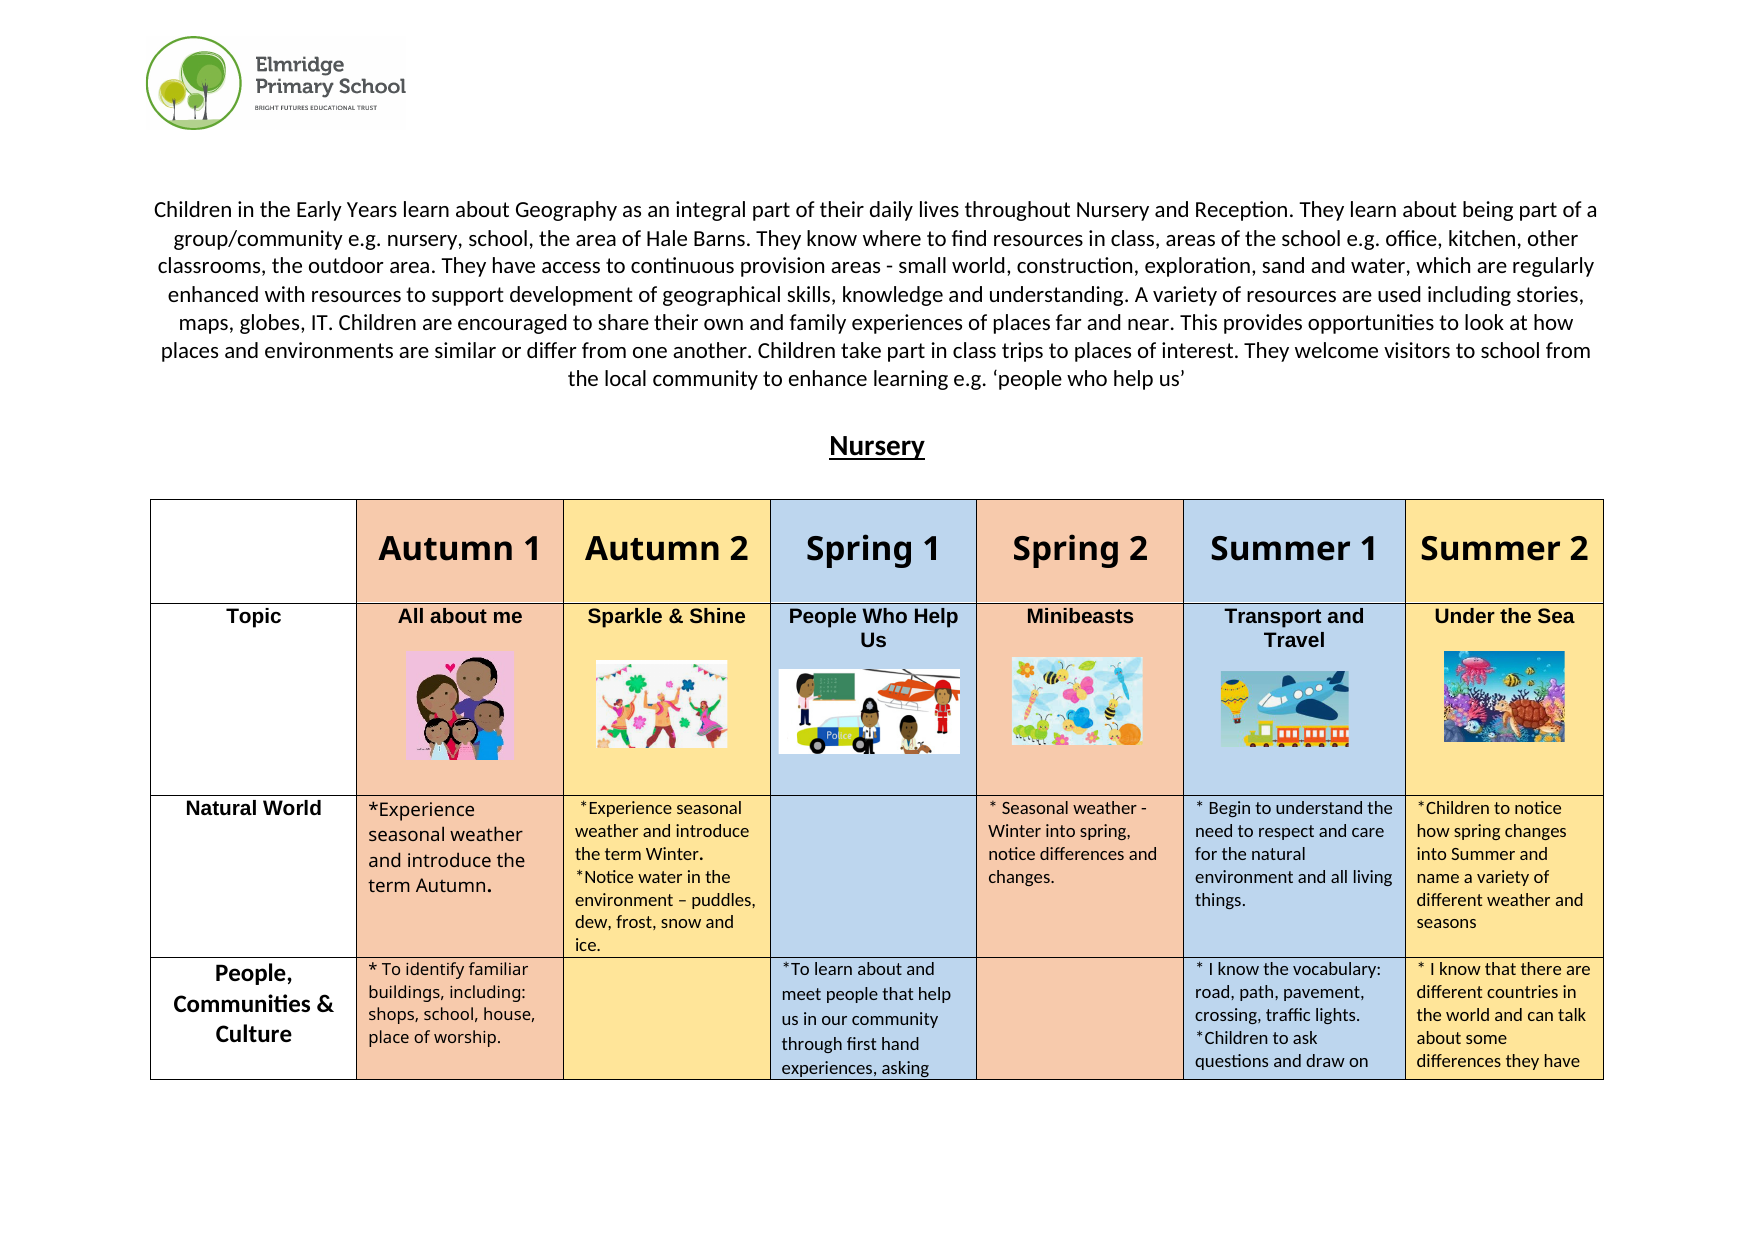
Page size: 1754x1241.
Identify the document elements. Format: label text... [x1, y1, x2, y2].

table_cell * To identify familiar buildings, including: shops, school, house, place of worship. [357, 958, 563, 1079]
table_cell * Begin to understand the need to respect and care for the natural environment and all living things. [1184, 796, 1405, 957]
table_cell People, Communities & Culture [151, 958, 356, 1079]
picture [1444, 651, 1565, 742]
table_cell * I know that there are different countries in the world and can talk about some differences they have experienced or seen in photos [1406, 958, 1603, 1079]
table_cell * Seasonal weather - Winter into spring, notice differences and changes. [977, 796, 1183, 957]
picture [145, 36, 406, 130]
table_header Spring 1 [771, 500, 976, 602]
table_cell Topic [151, 604, 356, 795]
picture [1220, 671, 1349, 747]
table_header Spring 2 [977, 500, 1183, 602]
text Nursery [150, 427, 1604, 463]
table_cell [771, 796, 976, 957]
table_header [151, 500, 356, 602]
table_cell [564, 958, 770, 1079]
table_cell All about me [357, 604, 563, 795]
table_cell *Children to notice how spring changes into Summer and name a variety of different weather and seasons [1406, 796, 1603, 957]
table_cell *Experience seasonal weather and introduce the term Winter. *Notice water in the environment – puddles, dew, frost, snow and ice. [564, 796, 770, 957]
table_cell People Who Help Us [771, 604, 976, 795]
table_cell [977, 958, 1183, 1079]
picture [596, 660, 728, 748]
picture [778, 669, 960, 754]
table_cell *Experience seasonal weather and introduce the term Autumn. [357, 796, 563, 957]
picture [1011, 657, 1143, 745]
table_header Summer 2 [1406, 500, 1603, 602]
table_cell Sparkle & Shine [564, 604, 770, 795]
table_cell Minibeasts [977, 604, 1183, 795]
table_header Autumn 1 [357, 500, 563, 602]
table_cell Transport and Travel [1184, 604, 1405, 795]
text Children in the Early Years learn about Geography as an integral part of their daily lives throughout Nursery and Reception. They learn about being part of a group/community e.g. nursery, school, the area of Hale Barns. They know where to find resources in class, areas of the school e.g. office, kitchen, other classrooms, the outdoor area. They have access to continuous provision areas - small world, construction, exploration, sand and water, which are regularly enhanced with resources to support development of geographical skills, knowledge and understanding. A variety of resources are used including stories, maps, globes, IT. Children are encouraged to share their own and family experiences of places far and near. This provides opportunities to look at how places and environments are similar or differ from one another. Children take part in class trips to places of interest. They welcome visitors to school from the local community to enhance learning e.g. ‘people who help us’ [150, 196, 1604, 392]
table_header Summer 1 [1184, 500, 1405, 602]
picture [406, 651, 515, 760]
table_cell Under the Sea [1406, 604, 1603, 795]
table_cell Natural World [151, 796, 356, 957]
table_header Autumn 2 [564, 500, 770, 602]
